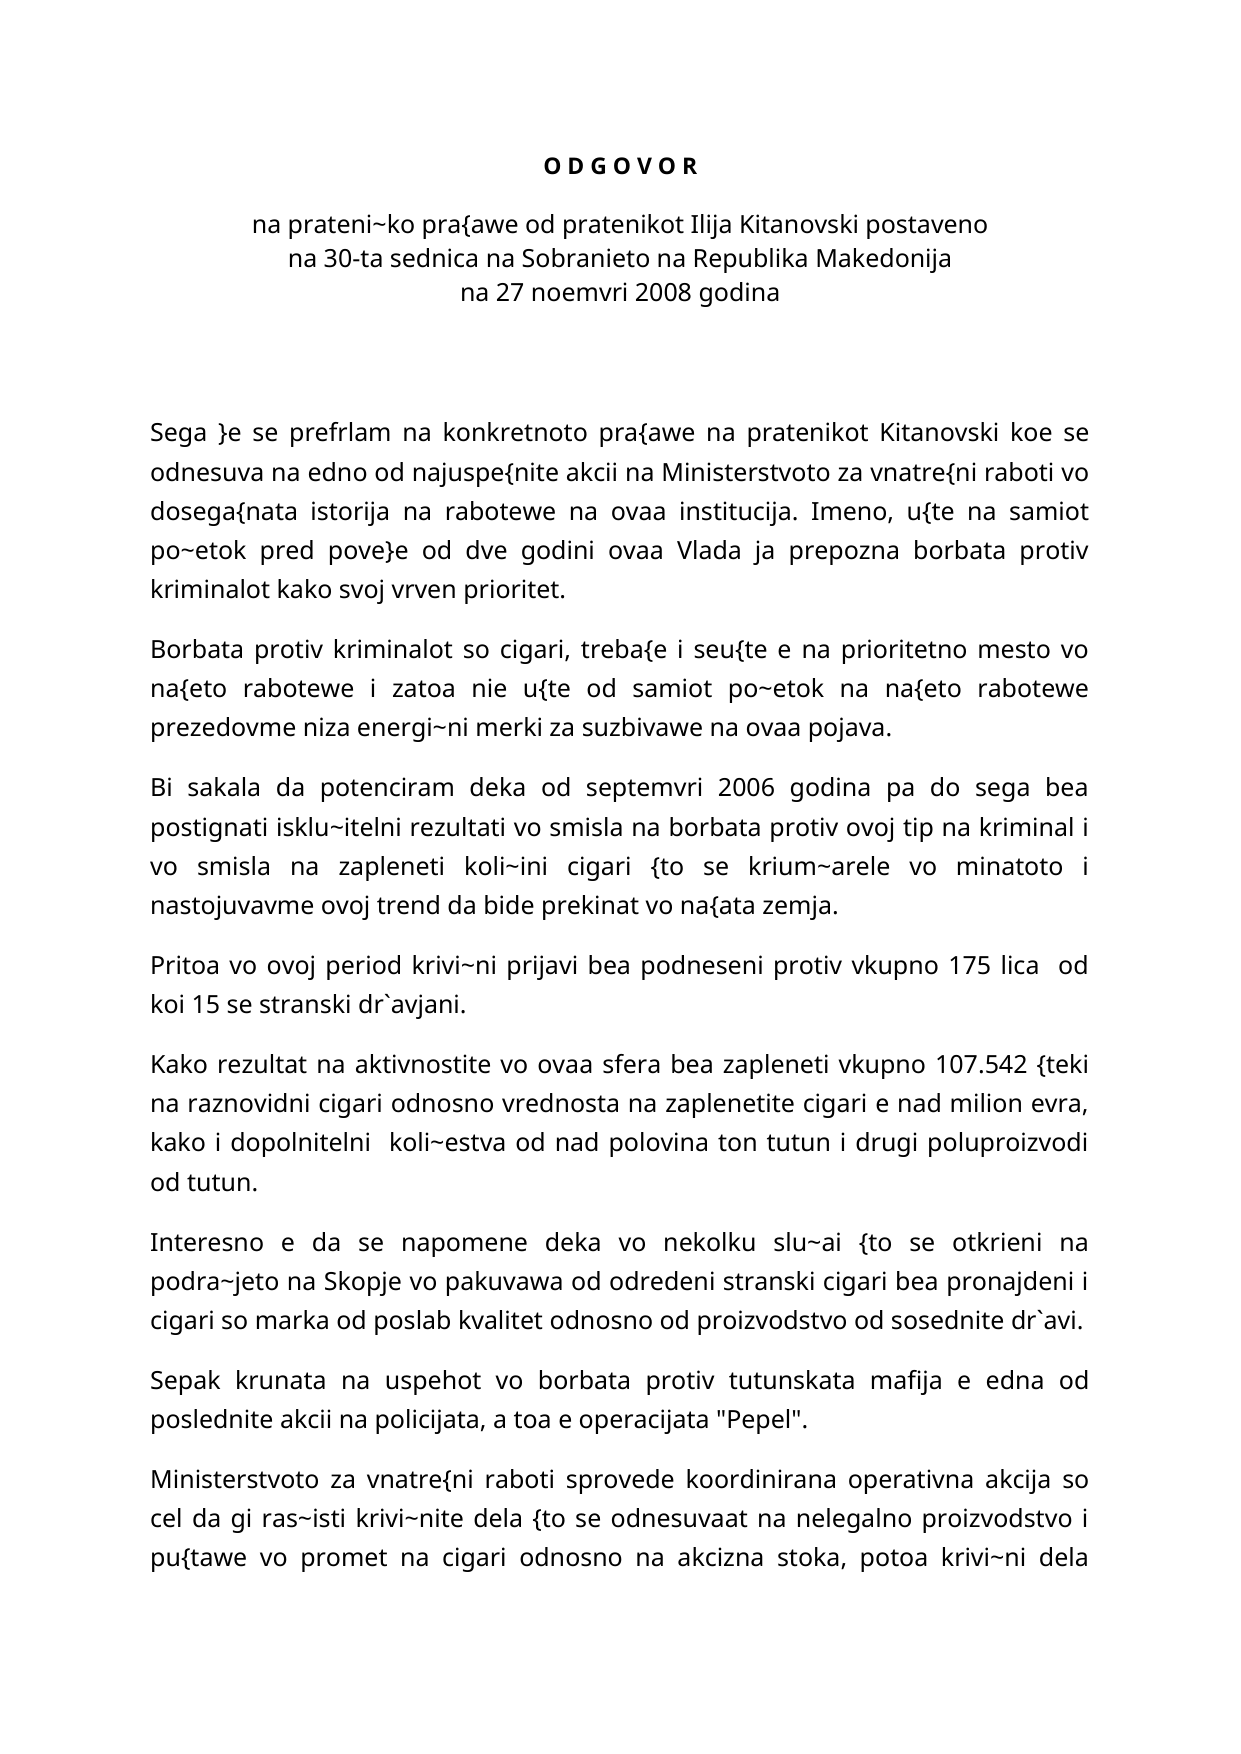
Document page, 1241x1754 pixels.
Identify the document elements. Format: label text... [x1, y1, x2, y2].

text Bi sakala da potenciram deka od septemvri 2006 godina pa do sega bea postignati isklu~itelni rezultati vo smisla na borbata protiv ovoj tip na kriminal i vo smisla na zapleneti koli~ini cigari {to se krium~arele vo minatoto i nastojuvavme ovoj trend da bide prekinat vo na{ata zemja. [150, 770, 1090, 922]
text Sega }e se prefrlam na konkretnoto pra{awe na pratenikot Kitanovski koe se odnesuva na edno od najuspe{nite akcii na Ministerstvoto za vnatre{ni raboti vo dosega{nata istorija na rabotewe na ovaa institucija. Imeno, u{te na samiot po~etok pred pove}e od dve godini ovaa Vlada ja prepozna borbata protiv kriminalot kako svoj vrven prioritet. [150, 415, 1090, 606]
text Kako rezultat na aktivnostite vo ovaa sfera bea zapleneti vkupno 107.542 {teki na raznovidni cigari odnosno vrednosta na zaplenetite cigari e nad milion evra, kako i dopolnitelni koli~estva od nad polovina ton tutun i drugi poluproizvodi od tutun. [150, 1047, 1090, 1198]
text Sepak krunata na uspehot vo borbata protiv tutunskata mafija e edna od poslednite akcii na policijata, a toa e operacijata "Pepel". [150, 1362, 1090, 1436]
text Interesno e da se napomene deka vo nekolku slu~ai {to se otkrieni na podra~jeto na Skopje vo pakuvawa od odredeni stranski cigari bea pronajdeni i cigari so marka od poslab kvalitet odnosno od proizvodstvo od sosednite dr`avi. [150, 1224, 1090, 1337]
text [150, 1462, 1090, 1574]
text na prateni~ko pra{awe od pratenikot Ilija Kitanovski postaveno [150, 207, 1090, 241]
text O D G O V O R [150, 150, 1090, 181]
text Borbata protiv kriminalot so cigari, treba{e i seu{te e na prioritetno mesto vo na{eto rabotewe i zatoa nie u{te od samiot po~etok na na{eto rabotewe prezedovme niza energi~ni merki za suzbivawe na ovaa pojava. [150, 632, 1090, 744]
text Pritoa vo ovoj period krivi~ni prijavi bea podneseni protiv vkupno 175 lica od koi 15 se stranski dr`avjani. [150, 947, 1090, 1021]
text na 27 noemvri 2008 godina [150, 275, 1090, 309]
text na 30-ta sednica na Sobranieto na Republika Makedonija [150, 241, 1090, 275]
